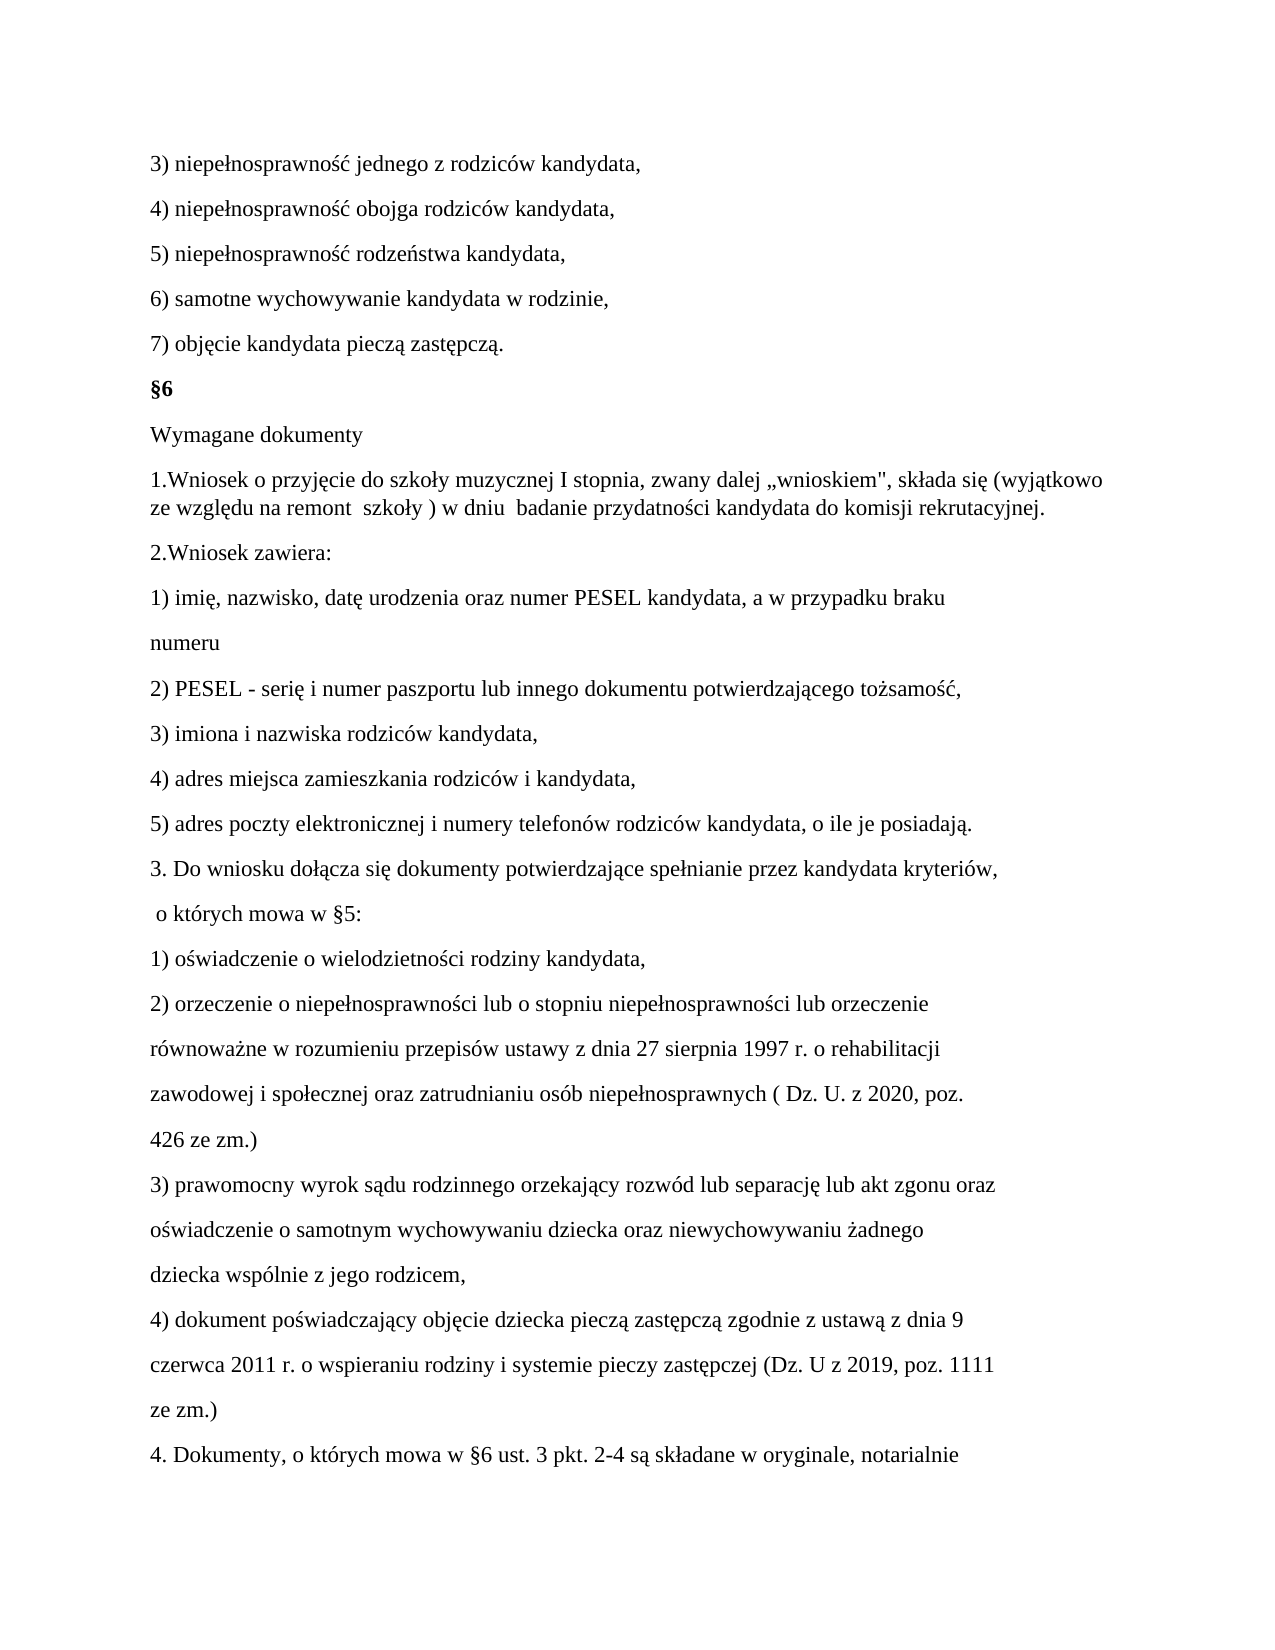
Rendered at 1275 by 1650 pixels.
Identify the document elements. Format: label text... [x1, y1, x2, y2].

text 4. Dokumenty, o których mowa w §6 ust. 3 pkt. 2-4 są składane w oryginale, notarialnie [150, 1441, 1125, 1468]
text o których mowa w §5: [150, 900, 1125, 926]
text 7) objęcie kandydata pieczą zastępczą. [150, 330, 1125, 357]
text równoważne w rozumieniu przepisów ustawy z dnia 27 sierpnia 1997 r. o rehabilitacji [150, 1035, 1125, 1062]
text 2.Wniosek zawiera: [150, 539, 1125, 566]
text 5) adres poczty elektronicznej i numery telefonów rodziców kandydata, o ile je posiadają. [150, 810, 1125, 836]
text 4) adres miejsca zamieszkania rodziców i kandydata, [150, 765, 1125, 791]
text dziecka wspólnie z jego rodzicem, [150, 1261, 1125, 1287]
text 4) niepełnosprawność obojga rodziców kandydata, [150, 195, 1125, 221]
text 3) imiona i nazwiska rodziców kandydata, [150, 720, 1125, 746]
text 2) PESEL - serię i numer paszportu lub innego dokumentu potwierdzającego tożsamość, [150, 674, 1125, 701]
text 2) orzeczenie o niepełnosprawności lub o stopniu niepełnosprawności lub orzeczenie [150, 990, 1125, 1017]
text 1) oświadczenie o wielodzietności rodziny kandydata, [150, 945, 1125, 972]
text 5) niepełnosprawność rodzeństwa kandydata, [150, 240, 1125, 267]
text 3) niepełnosprawność jednego z rodziców kandydata, [150, 150, 1125, 176]
text numeru [150, 629, 1125, 656]
text 3. Do wniosku dołącza się dokumenty potwierdzające spełnianie przez kandydata kryteriów, [150, 855, 1125, 881]
text 1.Wniosek o przyjęcie do szkoły muzycznej I stopnia, zwany dalej „wnioskiem", składa się (wyjątkowo ze względu na remont szkoły ) w dniu badanie przydatności kandydata do komisji rekrutacyjnej. [150, 466, 1125, 521]
text §6 [150, 376, 1125, 402]
text 4) dokument poświadczający objęcie dziecka pieczą zastępczą zgodnie z ustawą z dnia 9 [150, 1306, 1125, 1332]
text 426 ze zm.) [150, 1126, 1125, 1152]
text zawodowej i społecznej oraz zatrudnianiu osób niepełnosprawnych ( Dz. U. z 2020, poz. [150, 1081, 1125, 1107]
text czerwca 2011 r. o wspieraniu rodziny i systemie pieczy zastępczej (Dz. U z 2019, poz. 1111 [150, 1351, 1125, 1377]
text ze zm.) [150, 1396, 1125, 1423]
text Wymagane dokumenty [150, 421, 1125, 447]
text oświadczenie o samotnym wychowywaniu dziecka oraz niewychowywaniu żadnego [150, 1216, 1125, 1242]
text 1) imię, nazwisko, datę urodzenia oraz numer PESEL kandydata, a w przypadku braku [150, 584, 1125, 611]
text 6) samotne wychowywanie kandydata w rodzinie, [150, 285, 1125, 312]
text 3) prawomocny wyrok sądu rodzinnego orzekający rozwód lub separację lub akt zgonu oraz [150, 1171, 1125, 1197]
